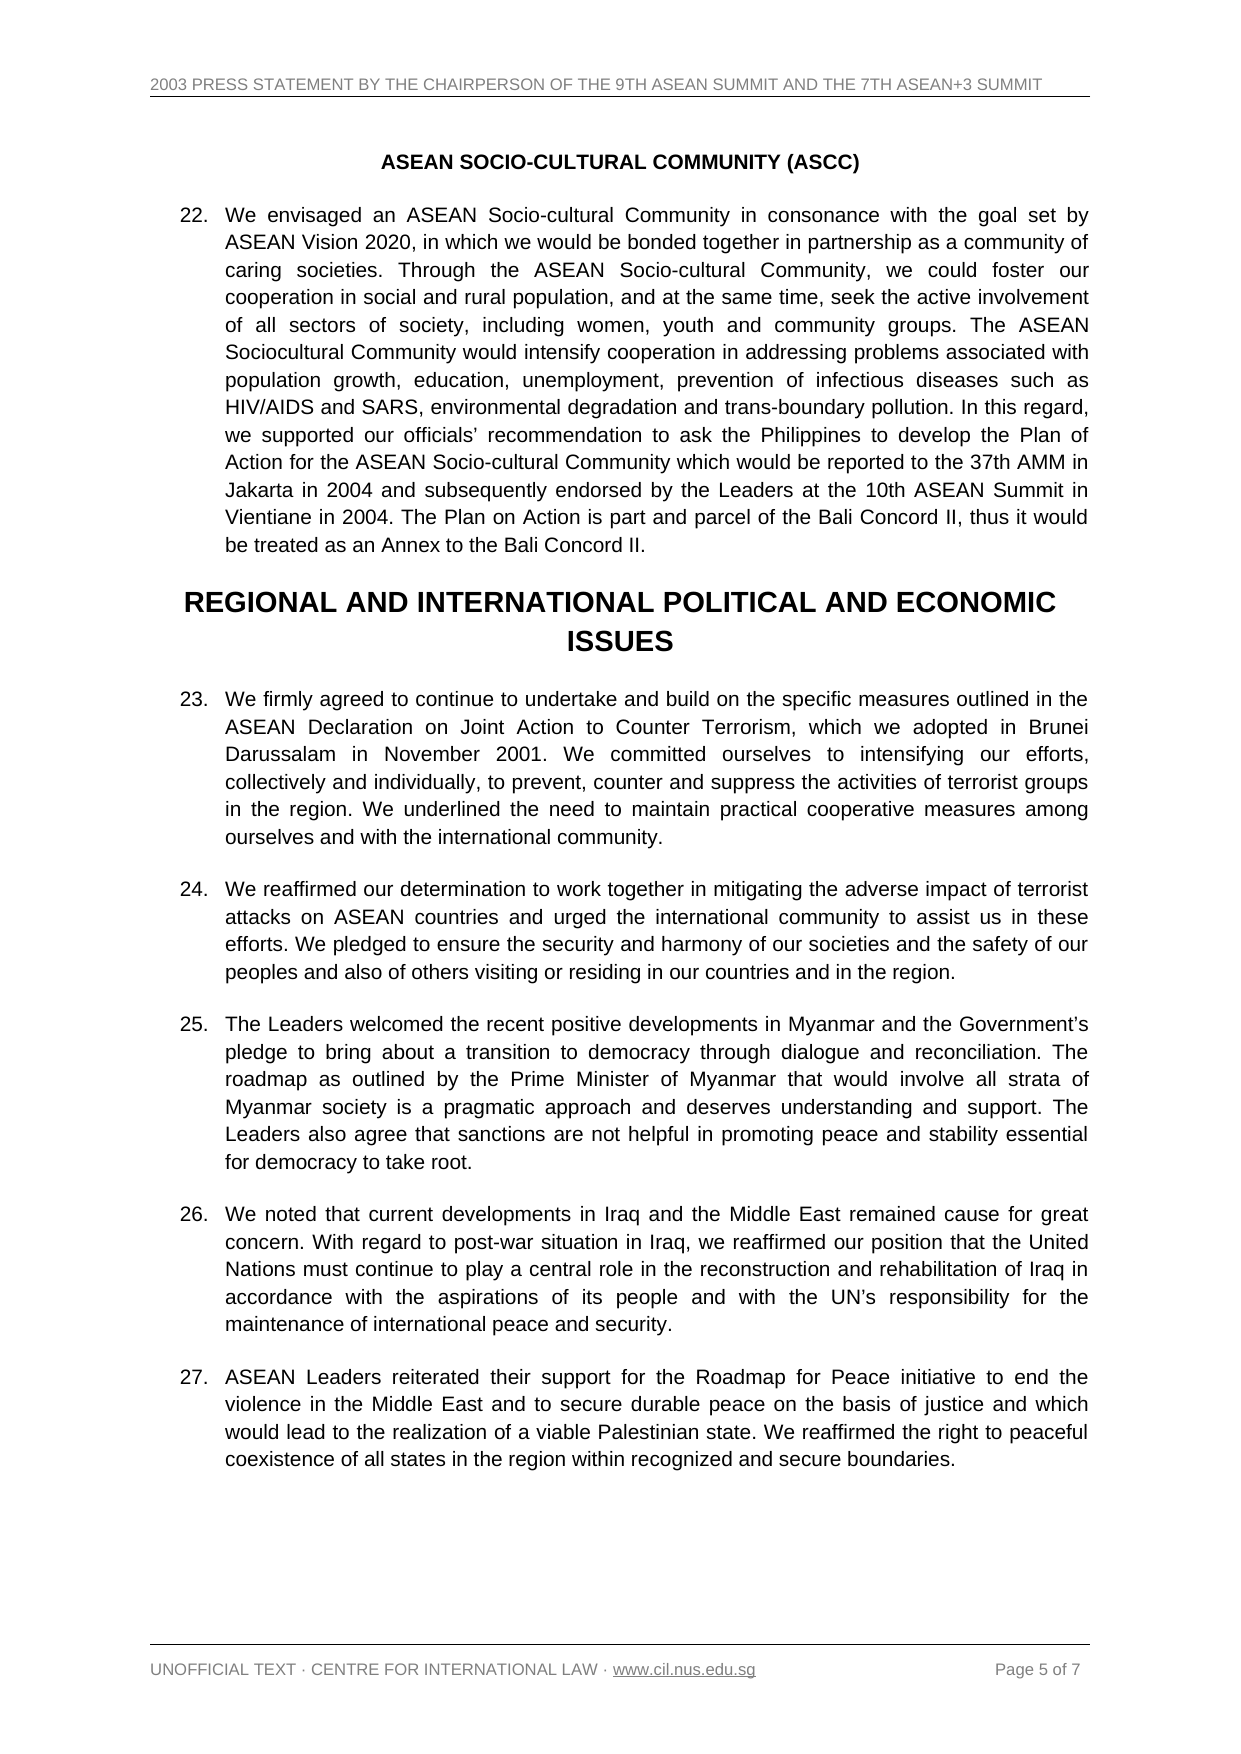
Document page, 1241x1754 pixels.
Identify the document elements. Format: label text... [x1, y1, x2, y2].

list We firmly agreed to continue to undertake and build on the specific measures outlined in the ASEAN Declaration on Joint Action to Counter Terrorism, which we adopted in Brunei Darussalam in November 2001. We committed ourselves to intensifying our efforts, collectively and individually, to prevent, counter and suppress the activities of terrorist groups in the region. We underlined the need to maintain practical cooperative measures among ourselves and with the international community. [179, 687, 1090, 848]
list The Leaders welcomed the recent positive developments in Myanmar and the Government’s pledge to bring about a transition to democracy through dialogue and reconciliation. The roadmap as outlined by the Prime Minister of Myanmar that would involve all strata of Myanmar society is a pragmatic approach and deserves understanding and support. The Leaders also agree that sanctions are not helpful in promoting peace and stability essential for democracy to take root. [179, 1012, 1090, 1173]
subtitle REGIONAL AND INTERNATIONAL POLITICAL AND ECONOMIC ISSUES [150, 585, 1090, 657]
list ASEAN Leaders reiterated their support for the Roadmap for Peace initiative to end the violence in the Middle East and to secure durable peace on the basis of justice and which would lead to the realization of a viable Palestinian state. We reaffirmed the right to peaceful coexistence of all states in the region within recognized and secure boundaries. [179, 1364, 1090, 1471]
list We envisaged an ASEAN Socio-cultural Community in consonance with the goal set by ASEAN Vision 2020, in which we would be bonded together in partnership as a community of caring societies. Through the ASEAN Socio-cultural Community, we could foster our cooperation in social and rural population, and at the same time, seek the active involvement of all sectors of society, including women, youth and community groups. The ASEAN Sociocultural Community would intensify cooperation in addressing problems associated with population growth, education, unemployment, prevention of infectious diseases such as HIV/AIDS and SARS, environmental degradation and trans-boundary pollution. In this regard, we supported our officials’ recommendation to ask the Philippines to develop the Plan of Action for the ASEAN Socio-cultural Community which would be reported to the 37th AMM in Jakarta in 2004 and subsequently endorsed by the Leaders at the 10th ASEAN Summit in Vientiane in 2004. The Plan on Action is part and parcel of the Bali Concord II, thus it would be treated as an Annex to the Bali Concord II. [179, 202, 1090, 556]
subtitle ASEAN SOCIO-CULTURAL COMMUNITY (ASCC) [150, 150, 1090, 174]
list We reaffirmed our determination to work together in mitigating the adverse impact of terrorist attacks on ASEAN countries and urged the international community to assist us in these efforts. We pledged to ensure the security and harmony of our societies and the safety of our peoples and also of others visiting or residing in our countries and in the region. [179, 877, 1090, 983]
list We noted that current developments in Iraq and the Middle East remained cause for great concern. With regard to post-war situation in Iraq, we reaffirmed our position that the United Nations must continue to play a central role in the reconstruction and rehabilitation of Iraq in accordance with the aspirations of its people and with the UN’s responsibility for the maintenance of international peace and security. [179, 1202, 1090, 1336]
